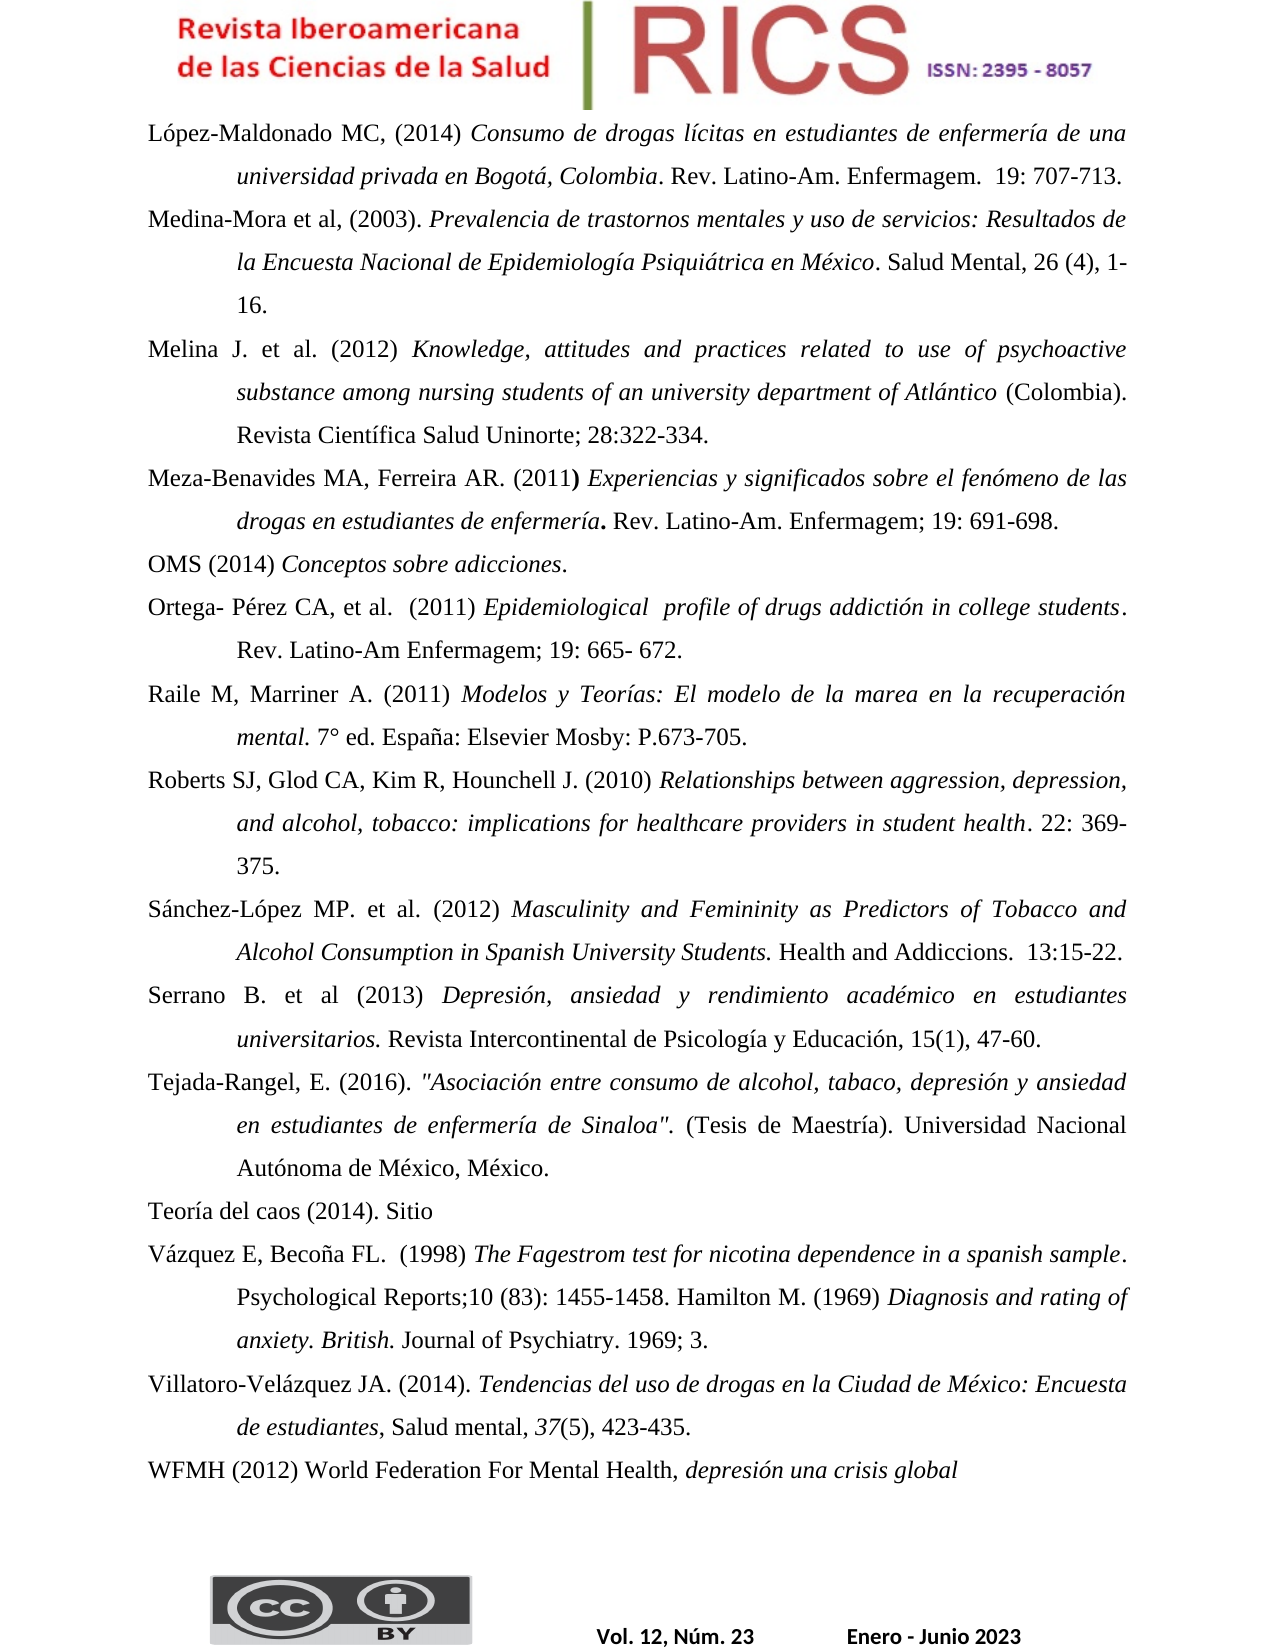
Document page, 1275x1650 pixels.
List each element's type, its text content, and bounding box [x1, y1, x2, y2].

text Roberts SJ, Glod CA, Kim R, Hounchell J. (2010) Relationships between aggression, depression, and alcohol, tobacco: implications for healthcare providers in student health. 22: 369-375. [148, 765, 1127, 880]
text Ortega- Pérez CA, et al. (2011) Epidemiological profile of drugs addictión in college students. Rev. Latino-Am Enfermagem; 19: 665- 672. [148, 592, 1127, 664]
text Villatoro-Velázquez JA. (2014). Tendencias del uso de drogas en la Ciudad de México: Encuesta de estudiantes, Salud mental, 37(5), 423-435. [148, 1369, 1127, 1441]
text Meza-Benavides MA, Ferreira AR. (2011) Experiencias y significados sobre el fenómeno de las drogas en estudiantes de enfermería. Rev. Latino-Am. Enfermagem; 19: 691-698. [148, 463, 1127, 535]
text Sánchez-López MP. et al. (2012) Masculinity and Femininity as Predictors of Tobacco and Alcohol Consumption in Spanish University Students. Health and Addiccions. 13:15-22. [148, 894, 1127, 966]
text Medina-Mora et al, (2003). Prevalencia de trastornos mentales y uso de servicios: Resultados de la Encuesta Nacional de Epidemiología Psiquiátrica en México. Salud Mental, 26 (4), 1-16. [148, 204, 1127, 319]
picture [177, 0, 1098, 110]
text Tejada-Rangel, E. (2016). "Asociación entre consumo de alcohol, tabaco, depresión y ansiedad en estudiantes de enfermería de Sinaloa". (Tesis de Maestría). Universidad Nacional Autónoma de México, México. [148, 1067, 1127, 1182]
text Serrano B. et al (2013) Depresión, ansiedad y rendimiento académico en estudiantes universitarios. Revista Intercontinental de Psicología y Educación, 15(1), 47-60. [148, 981, 1127, 1052]
text López-Maldonado MC, (2014) Consumo de drogas lícitas en estudiantes de enfermería de una universidad privada en Bogotá, Colombia. Rev. Latino-Am. Enfermagem. 19: 707-713. [148, 118, 1127, 190]
picture [209, 1575, 473, 1645]
text WFMH (2012) World Federation For Mental Health, depresión una crisis global [148, 1455, 1127, 1484]
text Melina J. et al. (2012) Knowledge, attitudes and practices related to use of psychoactive substance among nursing students of an university department of Atlántico (Colombia). Revista Científica Salud Uninorte; 28:322-334. [148, 334, 1127, 449]
text Raile M, Marriner A. (2011) Modelos y Teorías: El modelo de la marea en la recuperación mental. 7° ed. España: Elsevier Mosby: P.673-705. [148, 679, 1127, 751]
text Vázquez E, Becoña FL. (1998) The Fagestrom test for nicotina dependence in a spanish sample. Psychological Reports;10 (83): 1455-1458. Hamilton M. (1969) Diagnosis and rating of anxiety. British. Journal of Psychiatry. 1969; 3. [148, 1239, 1127, 1354]
text Teoría del caos (2014). Sitio [148, 1196, 1127, 1225]
text OMS (2014) Conceptos sobre adicciones. [148, 549, 1127, 578]
